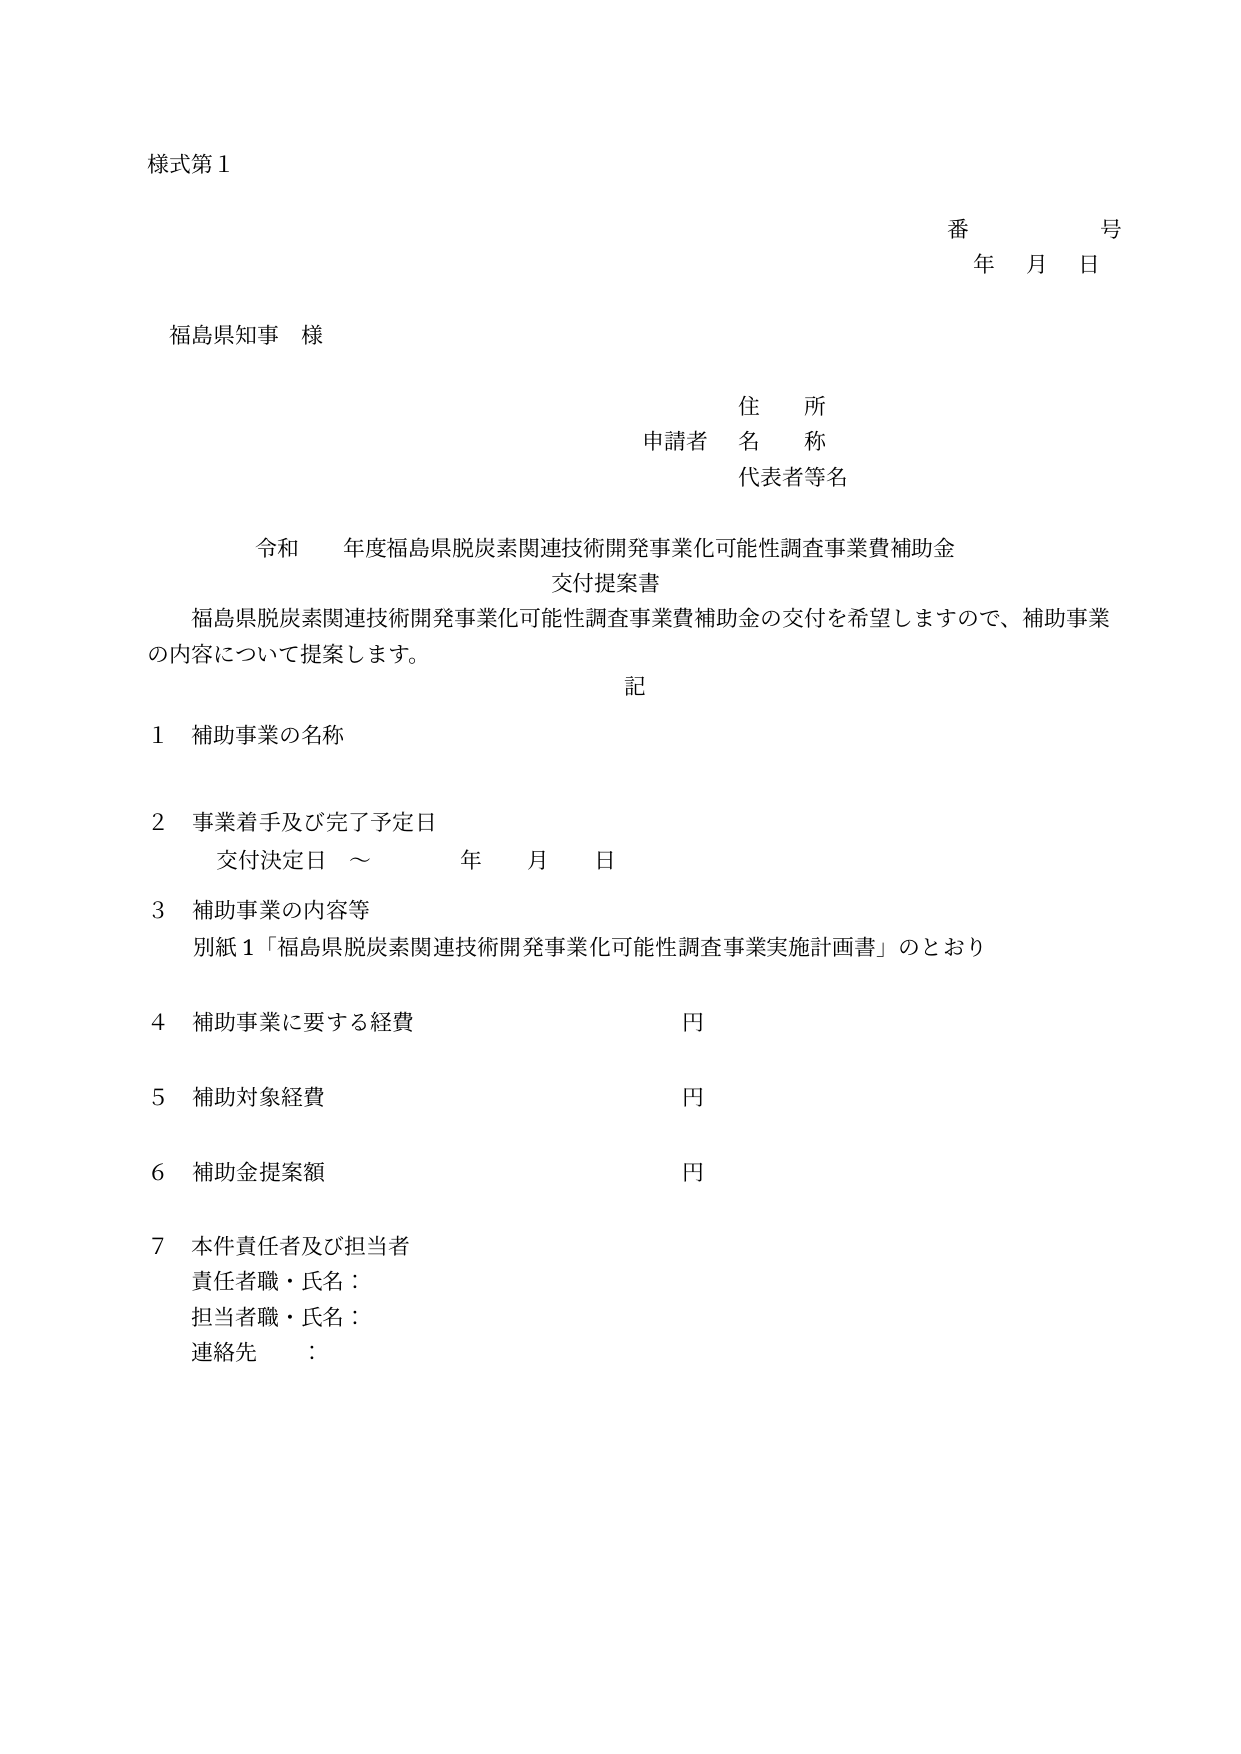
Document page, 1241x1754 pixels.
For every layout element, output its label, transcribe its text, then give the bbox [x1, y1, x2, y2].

text 住 所 [738, 386, 1122, 421]
text １ 補助事業の名称 [148, 713, 1122, 751]
text 代表者等名 [738, 457, 1122, 492]
text 申請者 名 称 [620, 421, 1122, 457]
text ７ 本件責任者及び担当者 [148, 1226, 1122, 1261]
text 責任者職・氏名： [148, 1261, 1122, 1297]
text 別紙1「福島県脱炭素関連技術開発事業化可能性調査事業実施計画書」のとおり [170, 926, 1122, 963]
text 交付提案書 [148, 563, 1063, 598]
text 記 [148, 669, 1122, 701]
text 担当者職・氏名： [148, 1297, 1122, 1332]
text 福島県脱炭素関連技術開発事業化可能性調査事業費補助金の交付を希望しますので、補助事業の内容について提案します。 [148, 598, 1122, 669]
text ６ 補助金提案額 円 [148, 1151, 1122, 1188]
text 交付決定日 ～ 年 月 日 [148, 838, 1122, 876]
text ３ 補助事業の内容等 [148, 888, 1122, 926]
text 様式第１ [148, 148, 1122, 179]
text 年 月 日 [148, 244, 1100, 280]
text ２ 事業着手及び完了予定日 [148, 801, 1122, 838]
text 連絡先 ： [148, 1332, 1122, 1367]
text ５ 補助対象経費 円 [148, 1076, 1122, 1113]
text 番 号 [148, 209, 1122, 244]
text 福島県知事 様 [148, 315, 1122, 351]
text 令和 年度福島県脱炭素関連技術開発事業化可能性調査事業費補助金 [148, 528, 1063, 563]
text ４ 補助事業に要する経費 円 [148, 1001, 1122, 1038]
